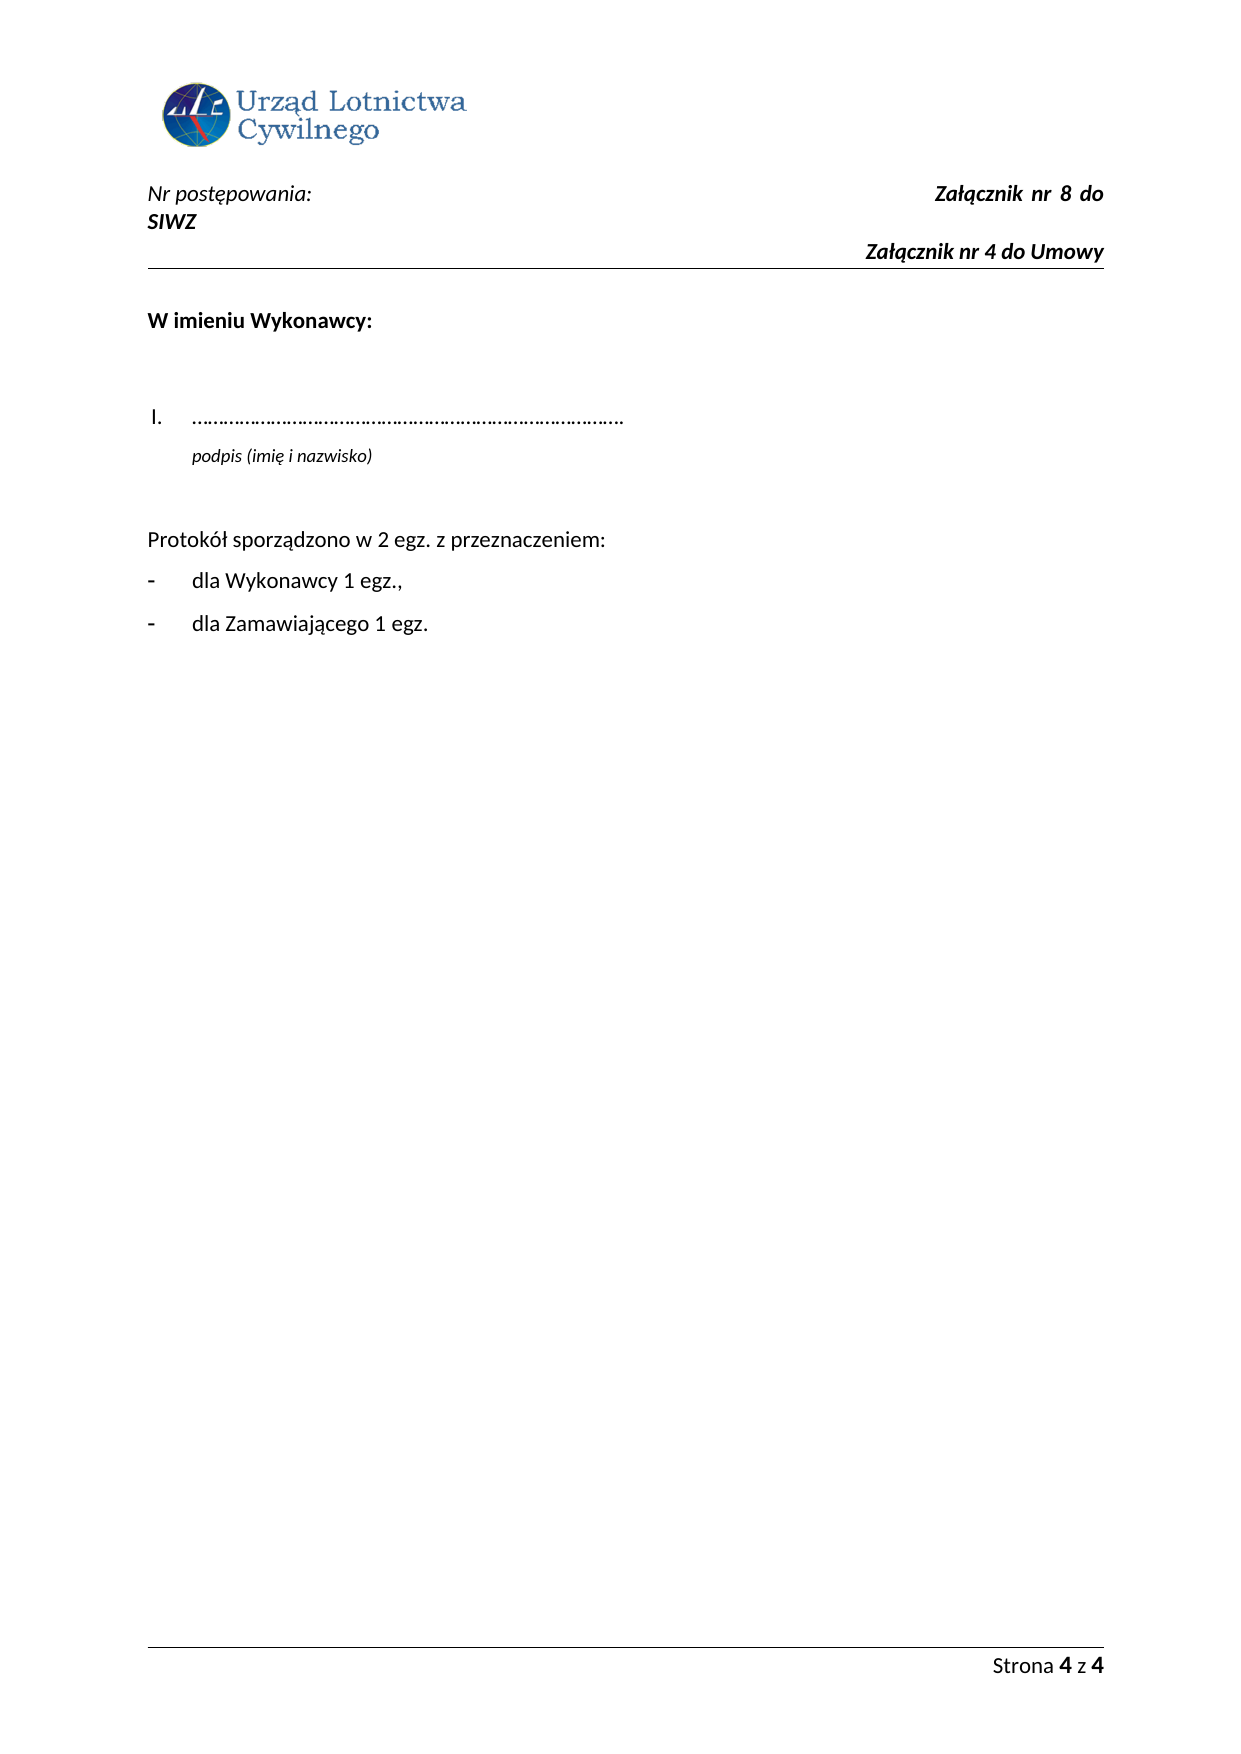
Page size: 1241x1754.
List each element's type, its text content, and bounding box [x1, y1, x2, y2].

list ………………………………………………………………………. [162, 402, 1104, 430]
text podpis (imię i nazwisko) [147, 444, 1104, 467]
list dla Wykonawcy 1 egz., [147, 567, 1104, 595]
text W imieniu Wykonawcy: [147, 306, 1104, 334]
text Protokół sporządzono w 2 egz. z przeznaczeniem: [147, 525, 1104, 553]
picture [147, 73, 475, 166]
list dla Zamawiającego 1 egz. [147, 609, 1104, 637]
